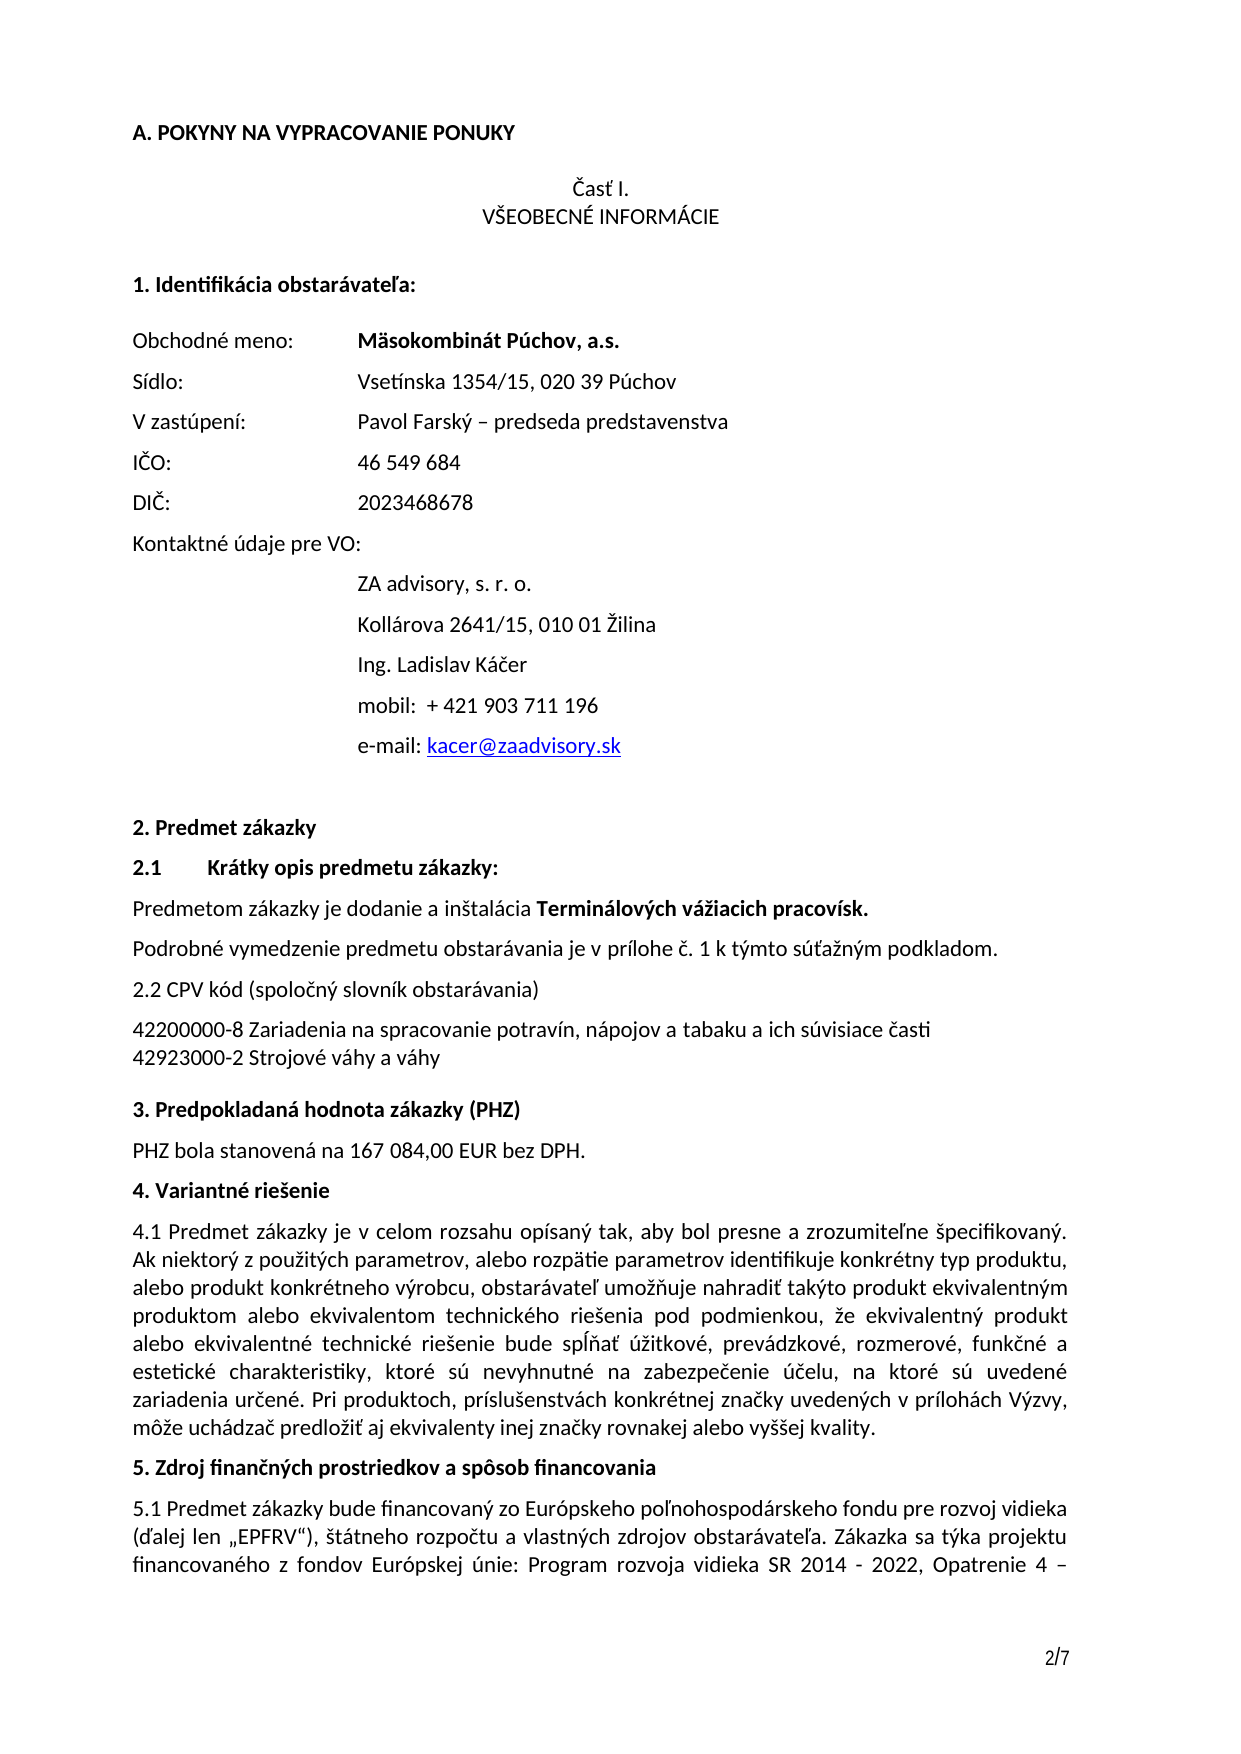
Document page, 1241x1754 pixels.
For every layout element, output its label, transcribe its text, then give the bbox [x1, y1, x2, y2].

text ZA advisory, s. r. o. [282, 569, 1069, 598]
text Časť I. [132, 174, 1069, 202]
text Kontaktné údaje pre VO: [132, 529, 1069, 557]
text Obchodné meno: Mäsokombinát Púchov, a.s. [132, 326, 1069, 354]
subtitle VŠEOBECNÉ INFORMÁCIE [132, 202, 1069, 230]
text 42200000-8 Zariadenia na spracovanie potravín, nápojov a tabaku a ich súvisiace časti [132, 1015, 1069, 1043]
text 3. Predpokladaná hodnota zákazky (PHZ) [132, 1095, 1069, 1123]
text Predmetom zákazky je dodanie a inštalácia Terminálových vážiacich pracovísk. [132, 894, 1069, 922]
text PHZ bola stanovená na 167 084,00 EUR bez DPH. [132, 1136, 1069, 1164]
text V zastúpení: Pavol Farský – predseda predstavenstva [132, 407, 1069, 436]
text DIČ: 2023468678 [132, 488, 1069, 517]
text 2.1 Krátky opis predmetu zákazky: [132, 853, 1069, 881]
text Ing. Ladislav Káčer [282, 651, 1069, 679]
text A. POKYNY NA VYPRACOVANIE PONUKY [132, 118, 1069, 146]
text IČO: 46 549 684 [132, 448, 1069, 476]
text e-mail: kacer@zaadvisory.sk [282, 732, 1069, 760]
text Sídlo: Vsetínska 1354/15, 020 39 Púchov [132, 367, 1069, 395]
text 5. Zdroj finančných prostriedkov a spôsob financovania [132, 1453, 1069, 1482]
text Kollárova 2641/15, 010 01 Žilina [282, 610, 1069, 638]
text 42923000-2 Strojové váhy a váhy [132, 1043, 1069, 1071]
text Podrobné vymedzenie predmetu obstarávania je v prílohe č. 1 k týmto súťažným podkladom. [132, 934, 1069, 962]
text 4. Variantné riešenie [132, 1176, 1069, 1204]
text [132, 1494, 1069, 1578]
text mobil: + 421 903 711 196 [282, 691, 1069, 719]
text 4.1 Predmet zákazky je v celom rozsahu opísaný tak, aby bol presne a zrozumiteľne špecifikovaný. Ak niektorý z použitých parametrov, alebo rozpätie parametrov identifikuje konkrétny typ produktu, alebo produkt konkrétneho výrobcu, obstarávateľ umožňuje nahradiť takýto produkt ekvivalentným produktom alebo ekvivalentom technického riešenia pod podmienkou, že ekvivalentný produkt alebo ekvivalentné technické riešenie bude spĺňať úžitkové, prevádzkové, rozmerové, funkčné a estetické charakteristiky, ktoré sú nevyhnutné na zabezpečenie účelu, na ktoré sú uvedené zariadenia určené. Pri produktoch, príslušenstvách konkrétnej značky uvedených v prílohách Výzvy, môže uchádzač predložiť aj ekvivalenty inej značky rovnakej alebo vyššej kvality. [132, 1217, 1069, 1441]
text 2. Predmet zákazky [132, 813, 1069, 841]
text 1. Identifikácia obstarávateľa: [132, 270, 1069, 298]
text 2.2 CPV kód (spoločný slovník obstarávania) [132, 975, 1069, 1003]
